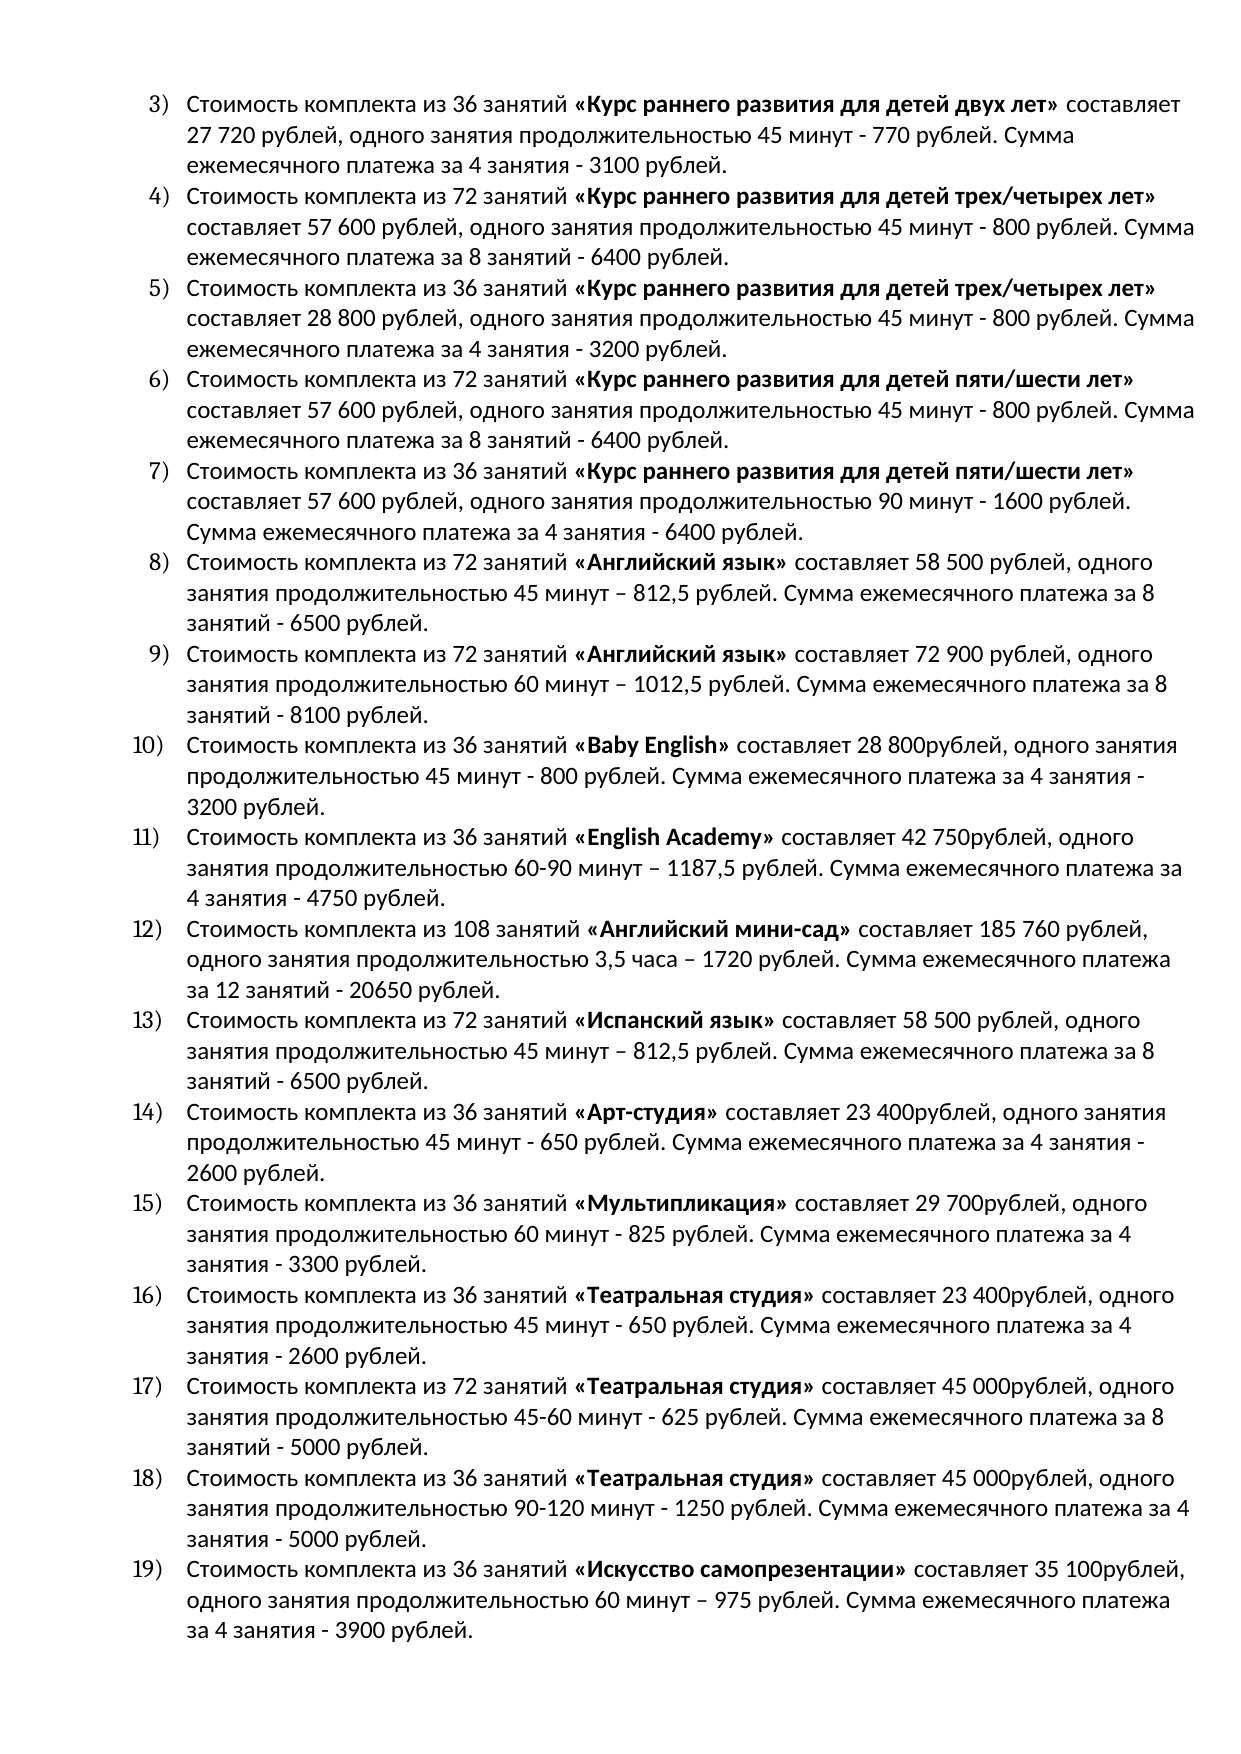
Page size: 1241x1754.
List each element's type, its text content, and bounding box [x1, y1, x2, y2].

list Стоимость комплекта из 72 занятий «Курс раннего развития для детей пяти/шести лет» составляет 57 600 рублей, одного занятия продолжительностью 45 минут - 800 рублей. Сумма ежемесячного платежа за 8 занятий - 6400 рублей. [149, 363, 1196, 455]
list Стоимость комплекта из 36 занятий «Арт-студия» составляет 23 400рублей, одного занятия продолжительностью 45 минут - 650 рублей. Сумма ежемесячного платежа за 4 занятия - 2600 рублей. [133, 1096, 1196, 1187]
list Стоимость комплекта из 108 занятий «Английский мини-сад» составляет 185 760 рублей, одного занятия продолжительностью 3,5 часа – 1720 рублей. Сумма ежемесячного платежа за 12 занятий - 20650 рублей. [133, 913, 1196, 1004]
list Стоимость комплекта из 36 занятий «Курс раннего развития для детей пяти/шести лет» составляет 57 600 рублей, одного занятия продолжительностью 90 минут - 1600 рублей. Сумма ежемесячного платежа за 4 занятия - 6400 рублей. [149, 455, 1196, 546]
list Стоимость комплекта из 36 занятий «Искусство самопрезентации» составляет 35 100рублей, одного занятия продолжительностью 60 минут – 975 рублей. Сумма ежемесячного платежа за 4 занятия - 3900 рублей. [133, 1554, 1196, 1645]
list Стоимость комплекта из 36 занятий «Курс раннего развития для детей двух лет» составляет 27 720 рублей, одного занятия продолжительностью 45 минут - 770 рублей. Сумма ежемесячного платежа за 4 занятия - 3100 рублей. [149, 89, 1196, 180]
list Стоимость комплекта из 36 занятий «Мультипликация» составляет 29 700рублей, одного занятия продолжительностью 60 минут - 825 рублей. Сумма ежемесячного платежа за 4 занятия - 3300 рублей. [133, 1187, 1196, 1279]
list Стоимость комплекта из 36 занятий «English Academy» составляет 42 750рублей, одного занятия продолжительностью 60-90 минут – 1187,5 рублей. Сумма ежемесячного платежа за 4 занятия - 4750 рублей. [133, 821, 1196, 913]
list Стоимость комплекта из 72 занятий «Испанский язык» составляет 58 500 рублей, одного занятия продолжительностью 45 минут – 812,5 рублей. Сумма ежемесячного платежа за 8 занятий - 6500 рублей. [133, 1004, 1196, 1096]
list Стоимость комплекта из 72 занятий «Английский язык» составляет 58 500 рублей, одного занятия продолжительностью 45 минут – 812,5 рублей. Сумма ежемесячного платежа за 8 занятий - 6500 рублей. [149, 546, 1196, 638]
list Стоимость комплекта из 36 занятий «Baby English» составляет 28 800рублей, одного занятия продолжительностью 45 минут - 800 рублей. Сумма ежемесячного платежа за 4 занятия - 3200 рублей. [133, 729, 1196, 821]
list Стоимость комплекта из 72 занятий «Английский язык» составляет 72 900 рублей, одного занятия продолжительностью 60 минут – 1012,5 рублей. Сумма ежемесячного платежа за 8 занятий - 8100 рублей. [149, 638, 1196, 729]
list Стоимость комплекта из 36 занятий «Театральная студия» составляет 45 000рублей, одного занятия продолжительностью 90-120 минут - 1250 рублей. Сумма ежемесячного платежа за 4 занятия - 5000 рублей. [133, 1462, 1196, 1554]
list Стоимость комплекта из 72 занятий «Курс раннего развития для детей трех/четырех лет» составляет 57 600 рублей, одного занятия продолжительностью 45 минут - 800 рублей. Сумма ежемесячного платежа за 8 занятий - 6400 рублей. [149, 180, 1196, 272]
list Стоимость комплекта из 36 занятий «Курс раннего развития для детей трех/четырех лет» составляет 28 800 рублей, одного занятия продолжительностью 45 минут - 800 рублей. Сумма ежемесячного платежа за 4 занятия - 3200 рублей. [149, 272, 1196, 363]
list Стоимость комплекта из 72 занятий «Театральная студия» составляет 45 000рублей, одного занятия продолжительностью 45-60 минут - 625 рублей. Сумма ежемесячного платежа за 8 занятий - 5000 рублей. [133, 1371, 1196, 1462]
list Стоимость комплекта из 36 занятий «Театральная студия» составляет 23 400рублей, одного занятия продолжительностью 45 минут - 650 рублей. Сумма ежемесячного платежа за 4 занятия - 2600 рублей. [133, 1279, 1196, 1371]
